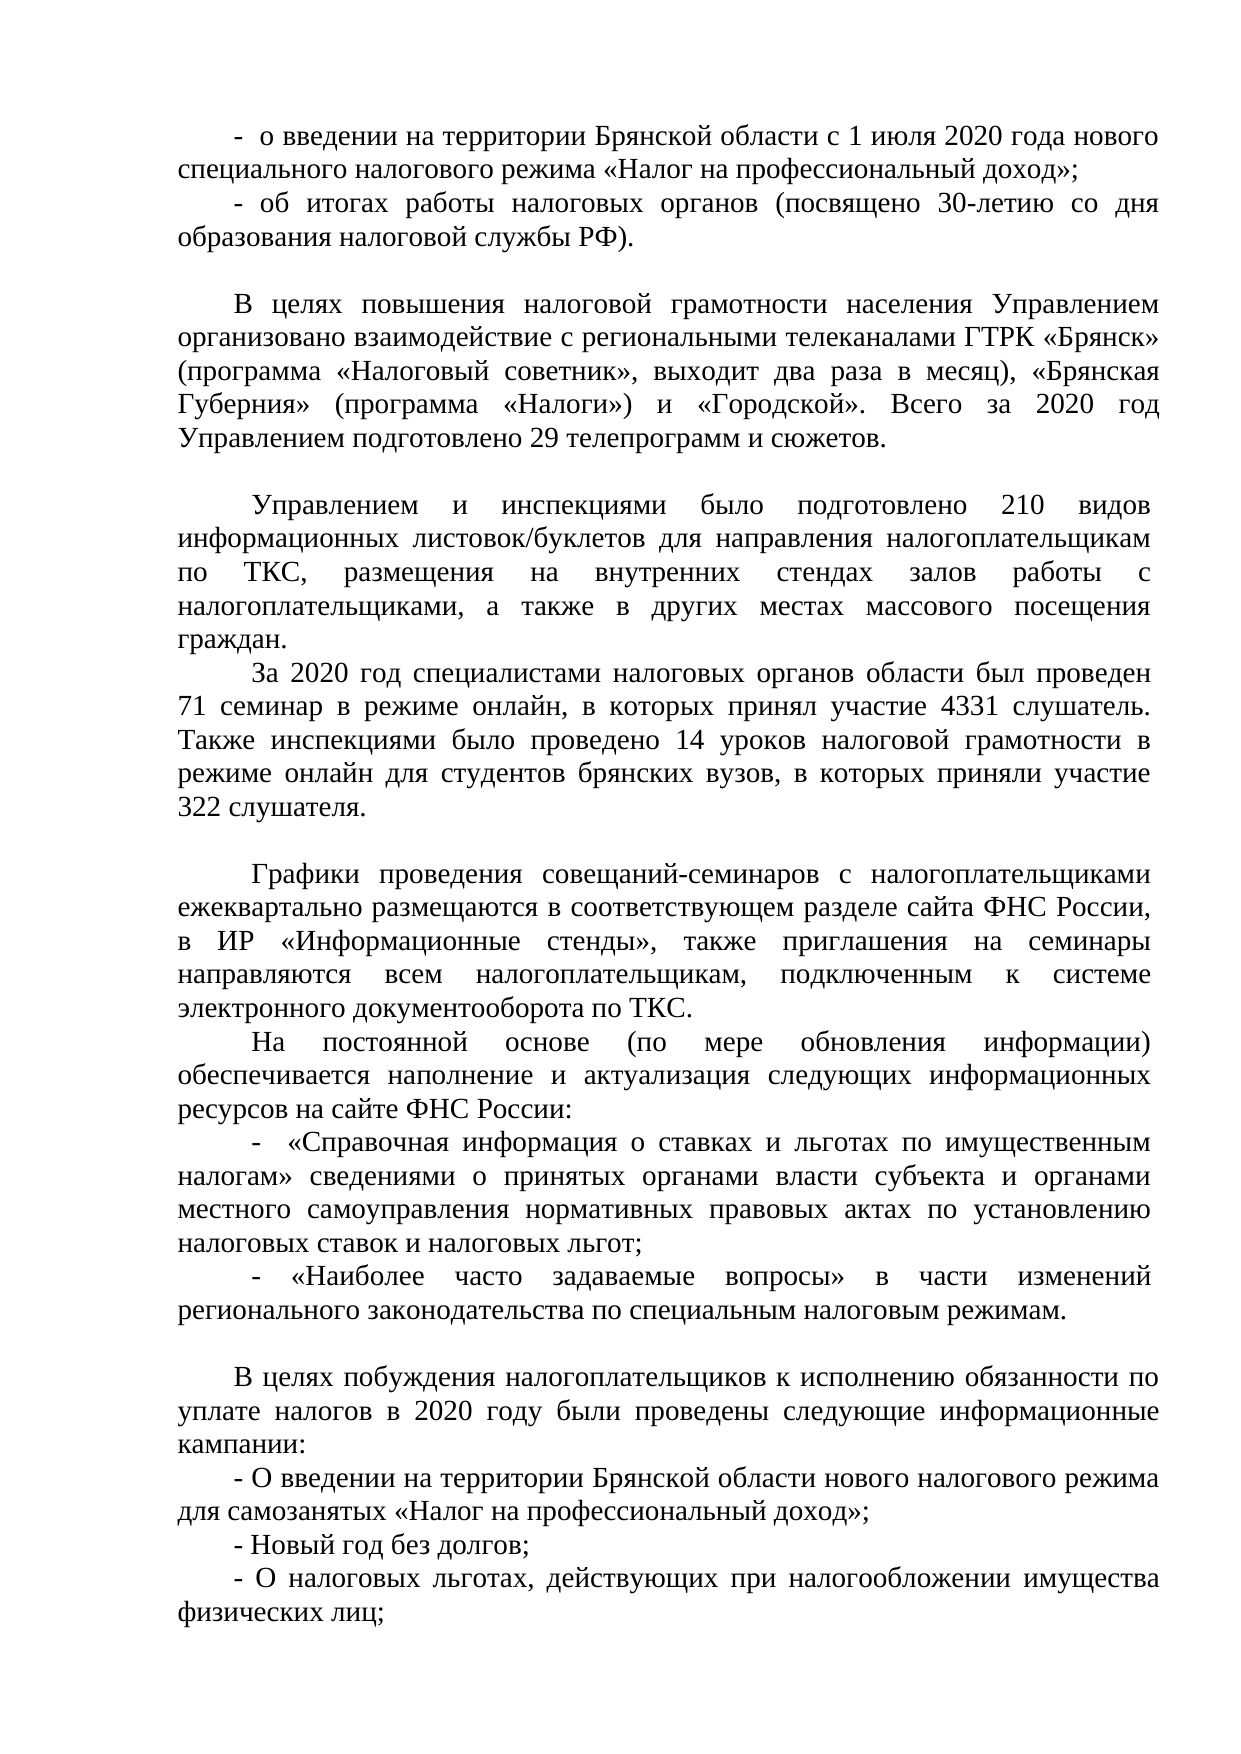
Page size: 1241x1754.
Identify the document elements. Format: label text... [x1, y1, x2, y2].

text - об итогах работы налоговых органов (посвящено 30-летию со дня образования налоговой службы РФ). [177, 185, 1160, 252]
text В целях побуждения налогоплательщиков к исполнению обязанности по уплате налогов в 2020 году были проведены следующие информационные кампании: [177, 1359, 1160, 1460]
text - О введении на территории Брянской области нового налогового режима для самозанятых «Налог на профессиональный доход»; [177, 1460, 1160, 1527]
text За 2020 год специалистами налоговых органов области был проведен 71 семинар в режиме онлайн, в которых принял участие 4331 слушатель. Также инспекциями было проведено 14 уроков налоговой грамотности в режиме онлайн для студентов брянских вузов, в которых приняли участие 322 слушателя. [177, 655, 1152, 822]
text На постоянной основе (по мере обновления информации) обеспечивается наполнение и актуализация следующих информационных ресурсов на сайте ФНС России: [177, 1024, 1152, 1124]
text В целях повышения налоговой грамотности населения Управлением организовано взаимодействие с региональными телеканалами ГТРК «Брянск» (программа «Налоговый советник», выходит два раза в месяц), «Брянская Губерния» (программа «Налоги») и «Городской». Всего за 2020 год Управлением подготовлено 29 телепрограмм и сюжетов. [177, 286, 1160, 453]
text - «Справочная информация о ставках и льготах по имущественным налогам» сведениями о принятых органами власти субъекта и органами местного самоуправления нормативных правовых актах по установлению налоговых ставок и налоговых льгот; [177, 1124, 1152, 1258]
text Управлением и инспекциями было подготовлено 210 видов информационных листовок/буклетов для направления налогоплательщикам по ТКС, размещения на внутренних стендах залов работы с налогоплательщиками, а также в других местах массового посещения граждан. [177, 487, 1152, 655]
text - «Наиболее часто задаваемые вопросы» в части изменений регионального законодательства по специальным налоговым режимам. [177, 1258, 1152, 1326]
text - Новый год без долгов; [177, 1527, 1160, 1560]
text - О налоговых льготах, действующих при налогообложении имущества физических лиц; [177, 1560, 1160, 1627]
text - о введении на территории Брянской области с 1 июля 2020 года нового специального налогового режима «Налог на профессиональный доход»; [177, 118, 1160, 185]
text Графики проведения совещаний-семинаров с налогоплательщиками ежеквартально размещаются в соответствующем разделе сайта ФНС России, в ИР «Информационные стенды», также приглашения на семинары направляются всем налогоплательщикам, подключенным к системе электронного документооборота по ТКС. [177, 856, 1152, 1024]
